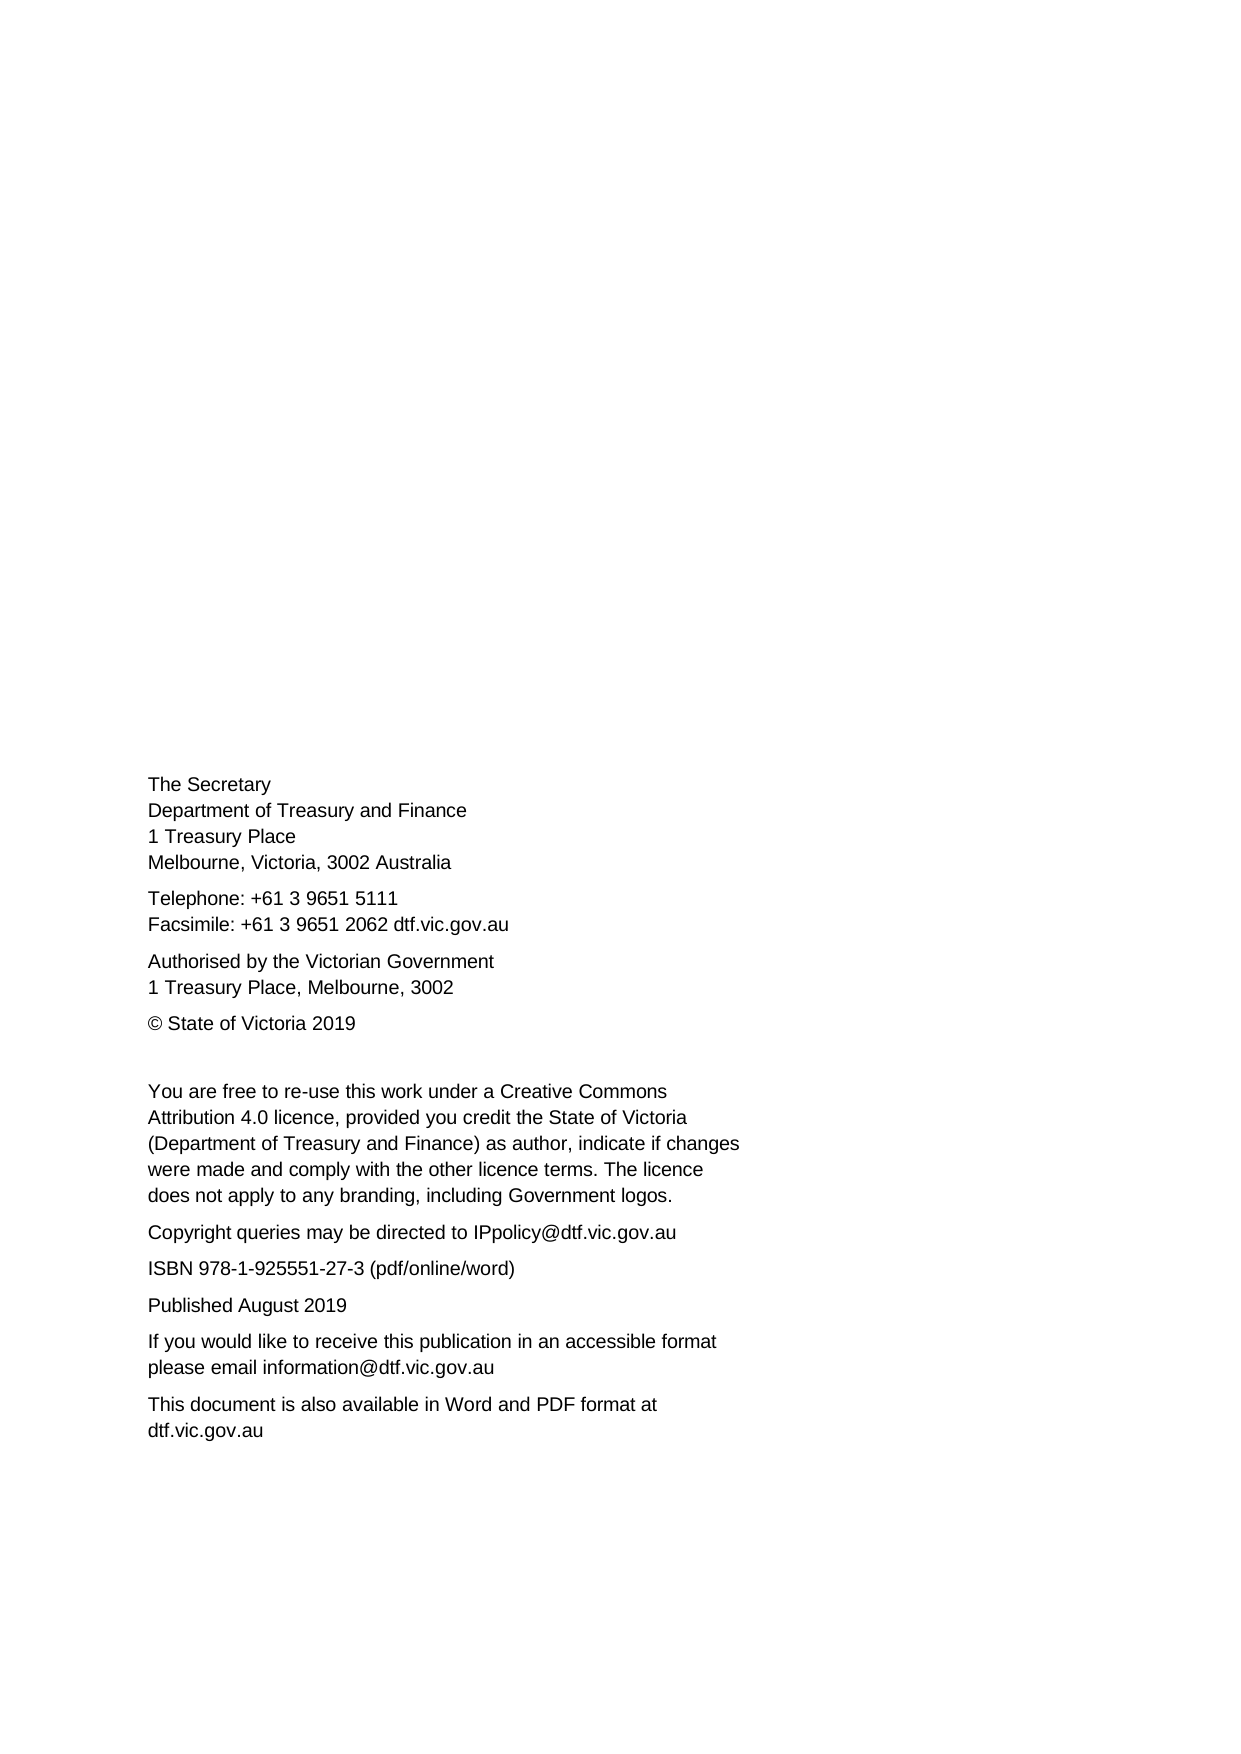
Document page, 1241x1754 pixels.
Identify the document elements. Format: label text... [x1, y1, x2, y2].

text You are free to re-use this work under a Creative Commons Attribution 4.0 licence, provided you credit the State of Victoria (Department of Treasury and Finance) as author, indicate if changes were made and comply with the other licence terms. The licence does not apply to any branding, including Government logos. [148, 1080, 749, 1207]
text © State of Victoria 2019 [148, 1012, 1098, 1035]
text Authorised by the Victorian Government 1 Treasury Place, Melbourne, 3002 [148, 950, 1098, 998]
text ISBN 978-1-925551-27-3 (pdf/online/word) [148, 1257, 749, 1280]
text This document is also available in Word and PDF format at dtf.vic.gov.au [148, 1392, 749, 1441]
text Published August 2019 [148, 1293, 749, 1316]
text If you would like to receive this publication in an accessible format please email information@dtf.vic.gov.au [148, 1330, 749, 1379]
text Copyright queries may be directed to IPpolicy@dtf.vic.gov.au [148, 1221, 749, 1243]
text Telephone: +61 3 9651 5111 Facsimile: +61 3 9651 2062 dtf.vic.gov.au [148, 887, 1098, 936]
text The Secretary Department of Treasury and Finance 1 Treasury Place Melbourne, Victoria, 3002 Australia [148, 773, 1098, 873]
